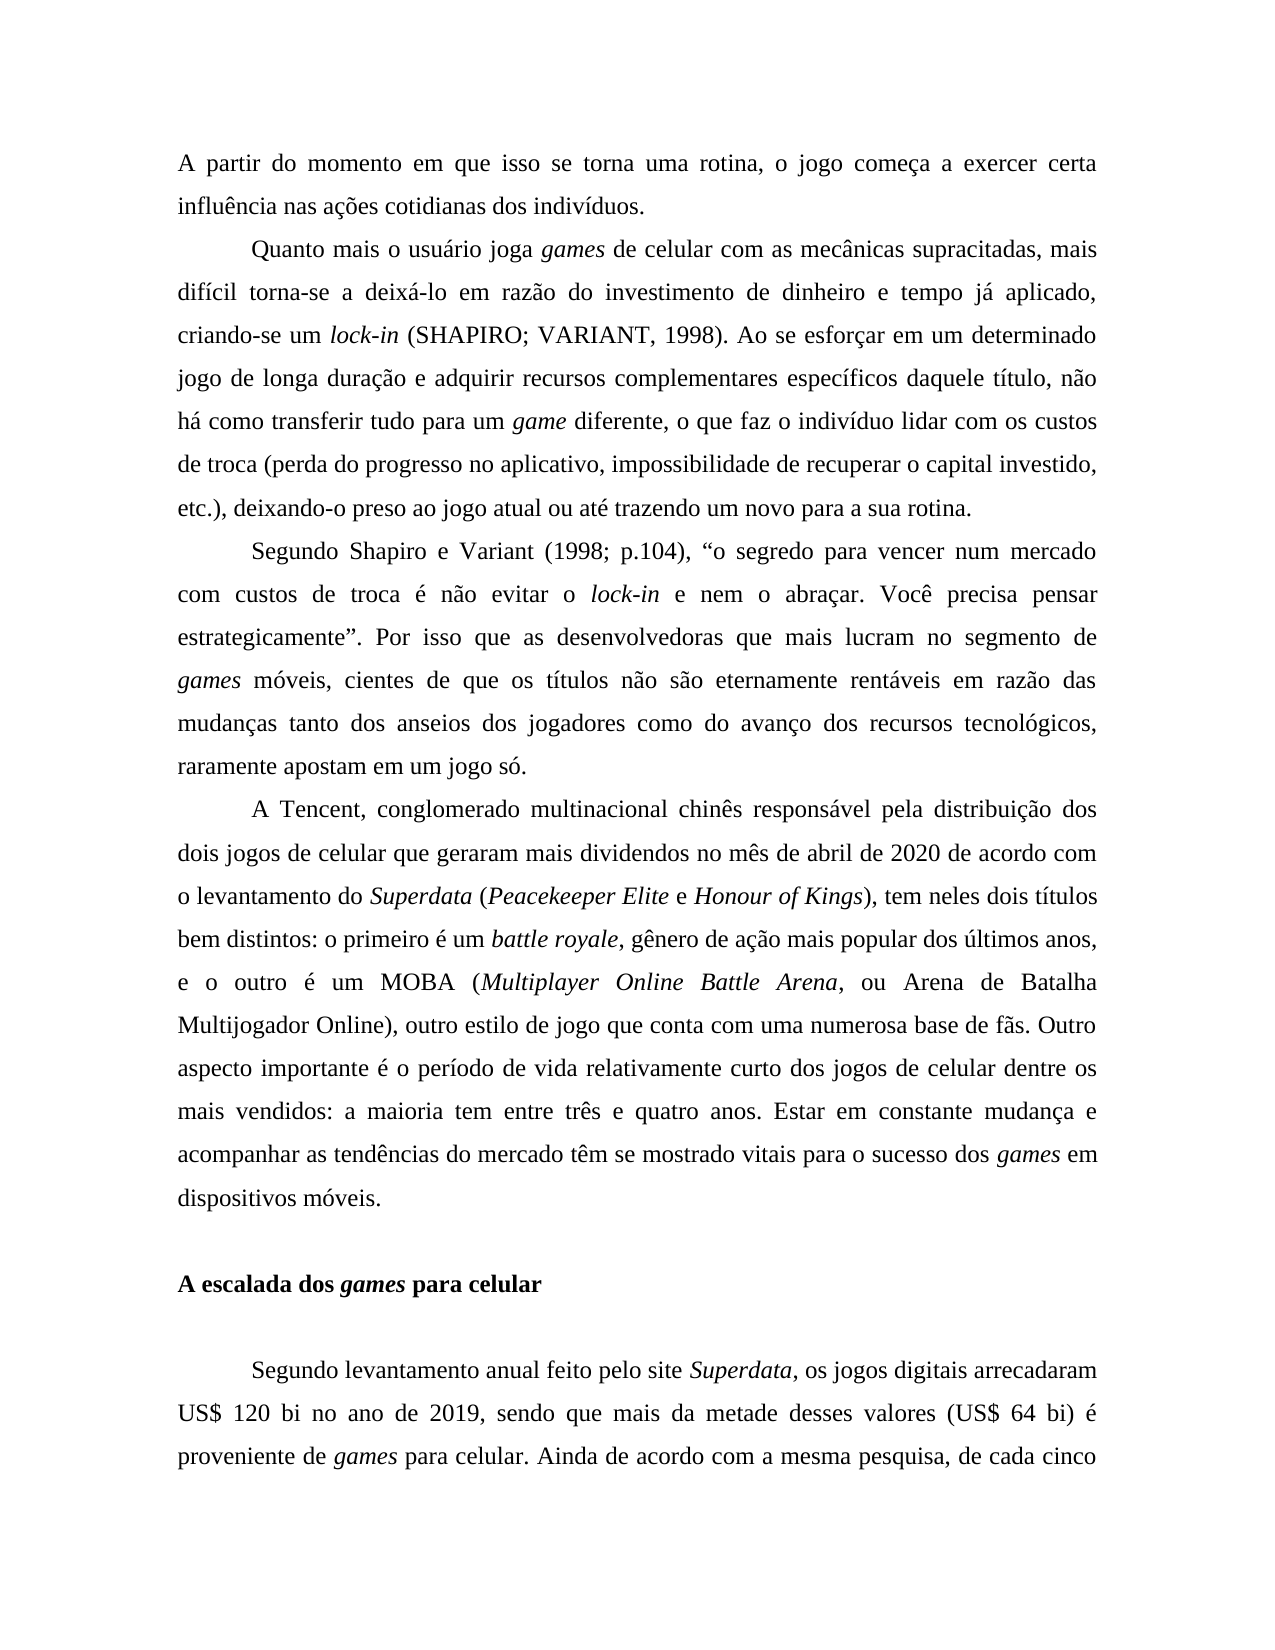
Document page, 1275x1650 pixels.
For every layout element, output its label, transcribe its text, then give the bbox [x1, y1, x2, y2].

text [177, 148, 1098, 219]
text A escalada dos games para celular [177, 1269, 1098, 1298]
text Quanto mais o usuário joga games de celular com as mecânicas supracitadas, mais difícil torna-se a deixá-lo em razão do investimento de dinheiro e tempo já aplicado, criando-se um lock-in (SHAPIRO; VARIANT, 1998). Ao se esforçar em um determinado jogo de longa duração e adquirir recursos complementares específicos daquele título, não há como transferir tudo para um game diferente, o que faz o indivíduo lidar com os custos de troca (perda do progresso no aplicativo, impossibilidade de recuperar o capital investido, etc.), deixando-o preso ao jogo atual ou até trazendo um novo para a sua rotina. [177, 234, 1098, 521]
text A Tencent, conglomerado multinacional chinês responsável pela distribuição dos dois jogos de celular que geraram mais dividendos no mês de abril de 2020 de acordo com o levantamento do Superdata (Peacekeeper Elite e Honour of Kings), tem neles dois títulos bem distintos: o primeiro é um battle royale, gênero de ação mais popular dos últimos anos, e o outro é um MOBA (Multiplayer Online Battle Arena, ou Arena de Batalha Multijogador Online), outro estilo de jogo que conta com uma numerosa base de fãs. Outro aspecto importante é o período de vida relativamente curto dos jogos de celular dentre os mais vendidos: a maioria tem entre três e quatro anos. Estar em constante mudança e acompanhar as tendências do mercado têm se mostrado vitais para o sucesso dos games em dispositivos móveis. [177, 794, 1098, 1211]
text Segundo Shapiro e Variant (1998; p.104), “o segredo para vencer num mercado com custos de troca é não evitar o lock-in e nem o abraçar. Você precisa pensar estrategicamente”. Por isso que as desenvolvedoras que mais lucram no segmento de games móveis, cientes de que os títulos não são eternamente rentáveis em razão das mudanças tanto dos anseios dos jogadores como do avanço dos recursos tecnológicos, raramente apostam em um jogo só. [177, 536, 1098, 780]
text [177, 1355, 1098, 1470]
